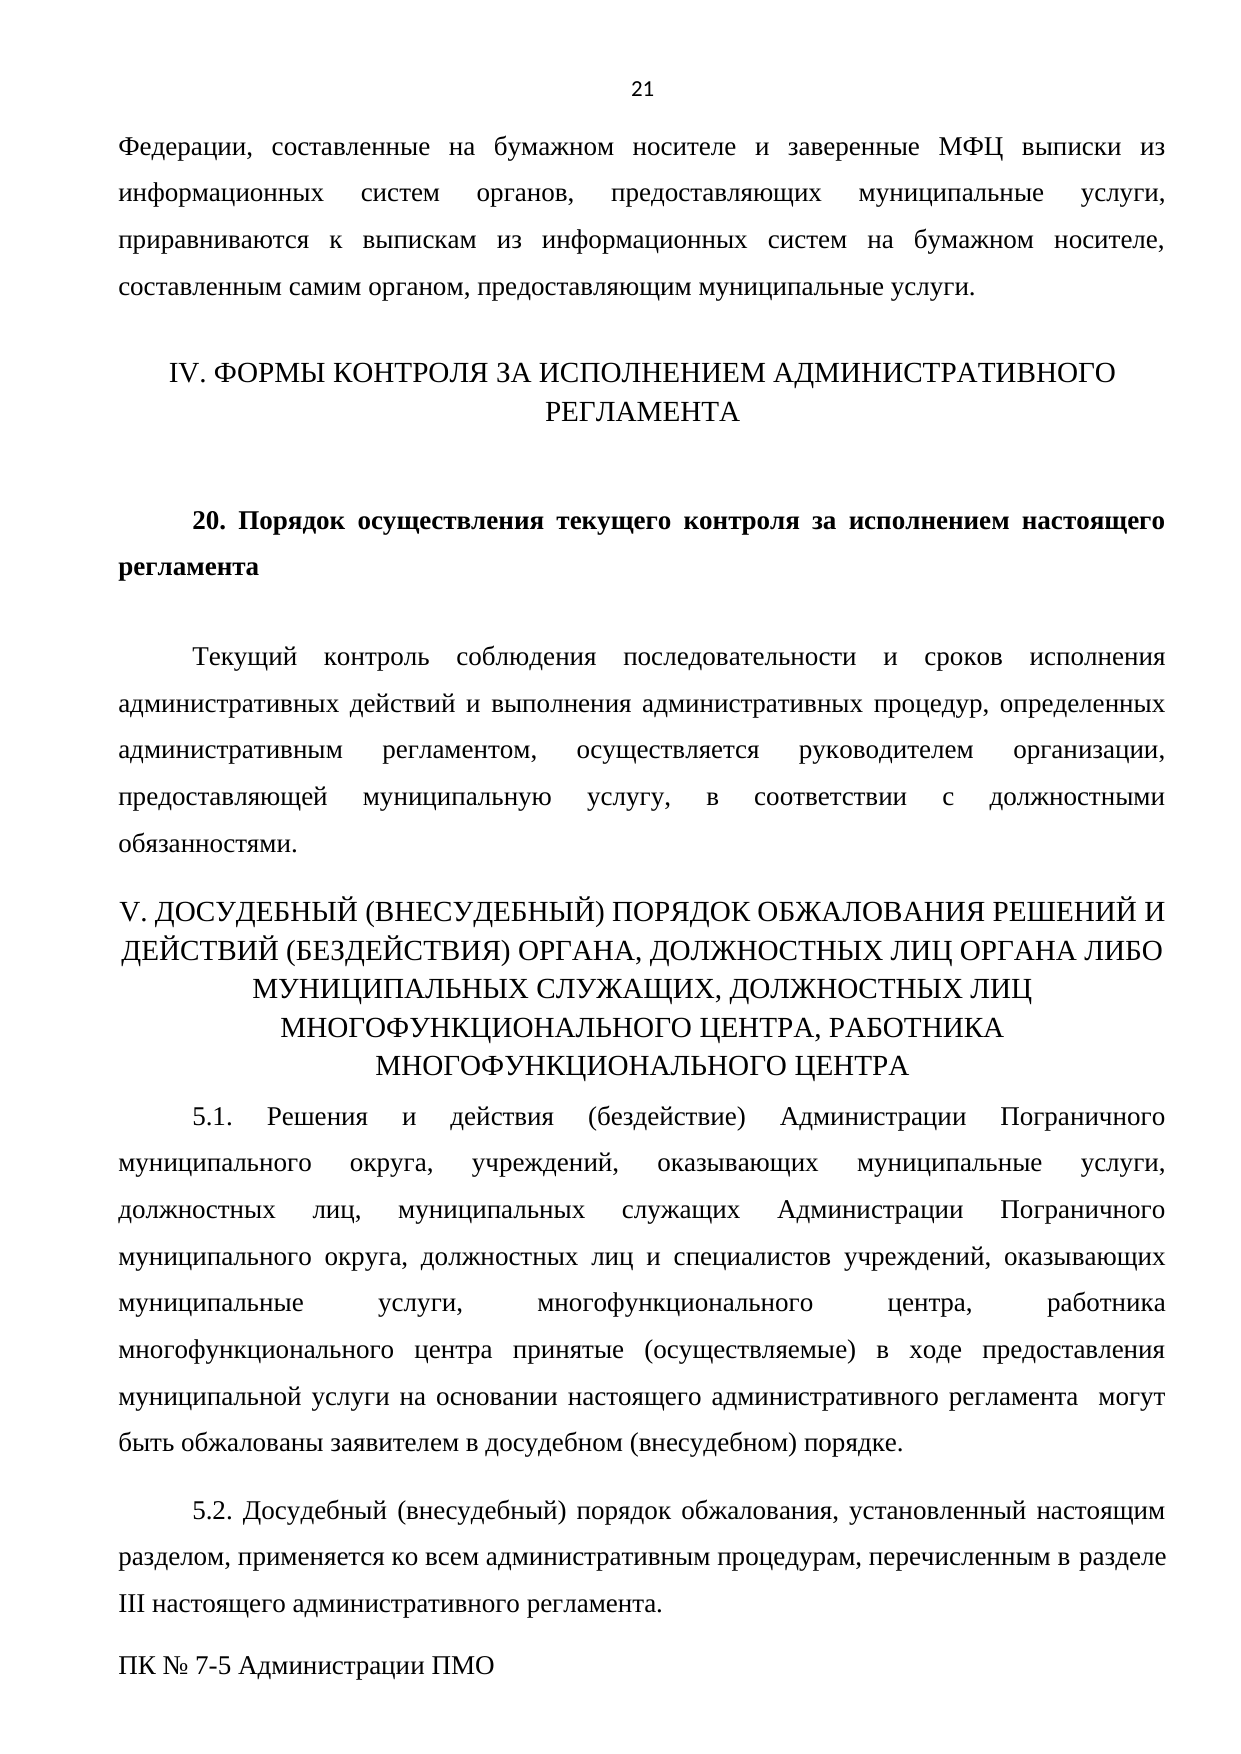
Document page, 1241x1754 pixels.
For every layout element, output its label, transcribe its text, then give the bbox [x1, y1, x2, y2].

text 5.1. Решения и действия (бездействие) Администрации Пограничного муниципального округа, учреждений, оказывающих муниципальные услуги, должностных лиц, муниципальных служащих Администрации Пограничного муниципального округа, должностных лиц и специалистов учреждений, оказывающих муниципальные услуги, многофункционального центра, работника многофункционального центра принятые (осуществляемые) в ходе предоставления муниципальной услуги на основании настоящего административного регламента могут быть обжалованы заявителем в досудебном (внесудебном) порядке. [118, 1099, 1167, 1457]
text IV. ФОРМЫ КОНТРОЛЯ ЗА ИСПОЛНЕНИЕМ АДМИНИСТРАТИВНОГО РЕГЛАМЕНТА [118, 355, 1167, 427]
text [118, 130, 1167, 301]
text 20. Порядок осуществления текущего контроля за исполнением настоящего регламента [118, 504, 1167, 582]
text V. ДОСУДЕБНЫЙ (ВНЕСУДЕБНЫЙ) ПОРЯДОК ОБЖАЛОВАНИЯ РЕШЕНИЙ И ДЕЙСТВИЙ (БЕЗДЕЙСТВИЯ) ОРГАНА, ДОЛЖНОСТНЫХ ЛИЦ ОРГАНА ЛИБО МУНИЦИПАЛЬНЫХ СЛУЖАЩИХ, ДОЛЖНОСТНЫХ ЛИЦ МНОГОФУНКЦИОНАЛЬНОГО ЦЕНТРА, РАБОТНИКА МНОГОФУНКЦИОНАЛЬНОГО ЦЕНТРА [118, 894, 1167, 1082]
text 5.2. Досудебный (внесудебный) порядок обжалования, установленный настоящим разделом, применяется ко всем административным процедурам, перечисленным в разделе III настоящего административного регламента. [118, 1494, 1167, 1618]
text Текущий контроль соблюдения последовательности и сроков исполнения административных действий и выполнения административных процедур, определенных административным регламентом, осуществляется руководителем организации, предоставляющей муниципальную услугу, в соответствии с должностными обязанностями. [118, 640, 1167, 858]
